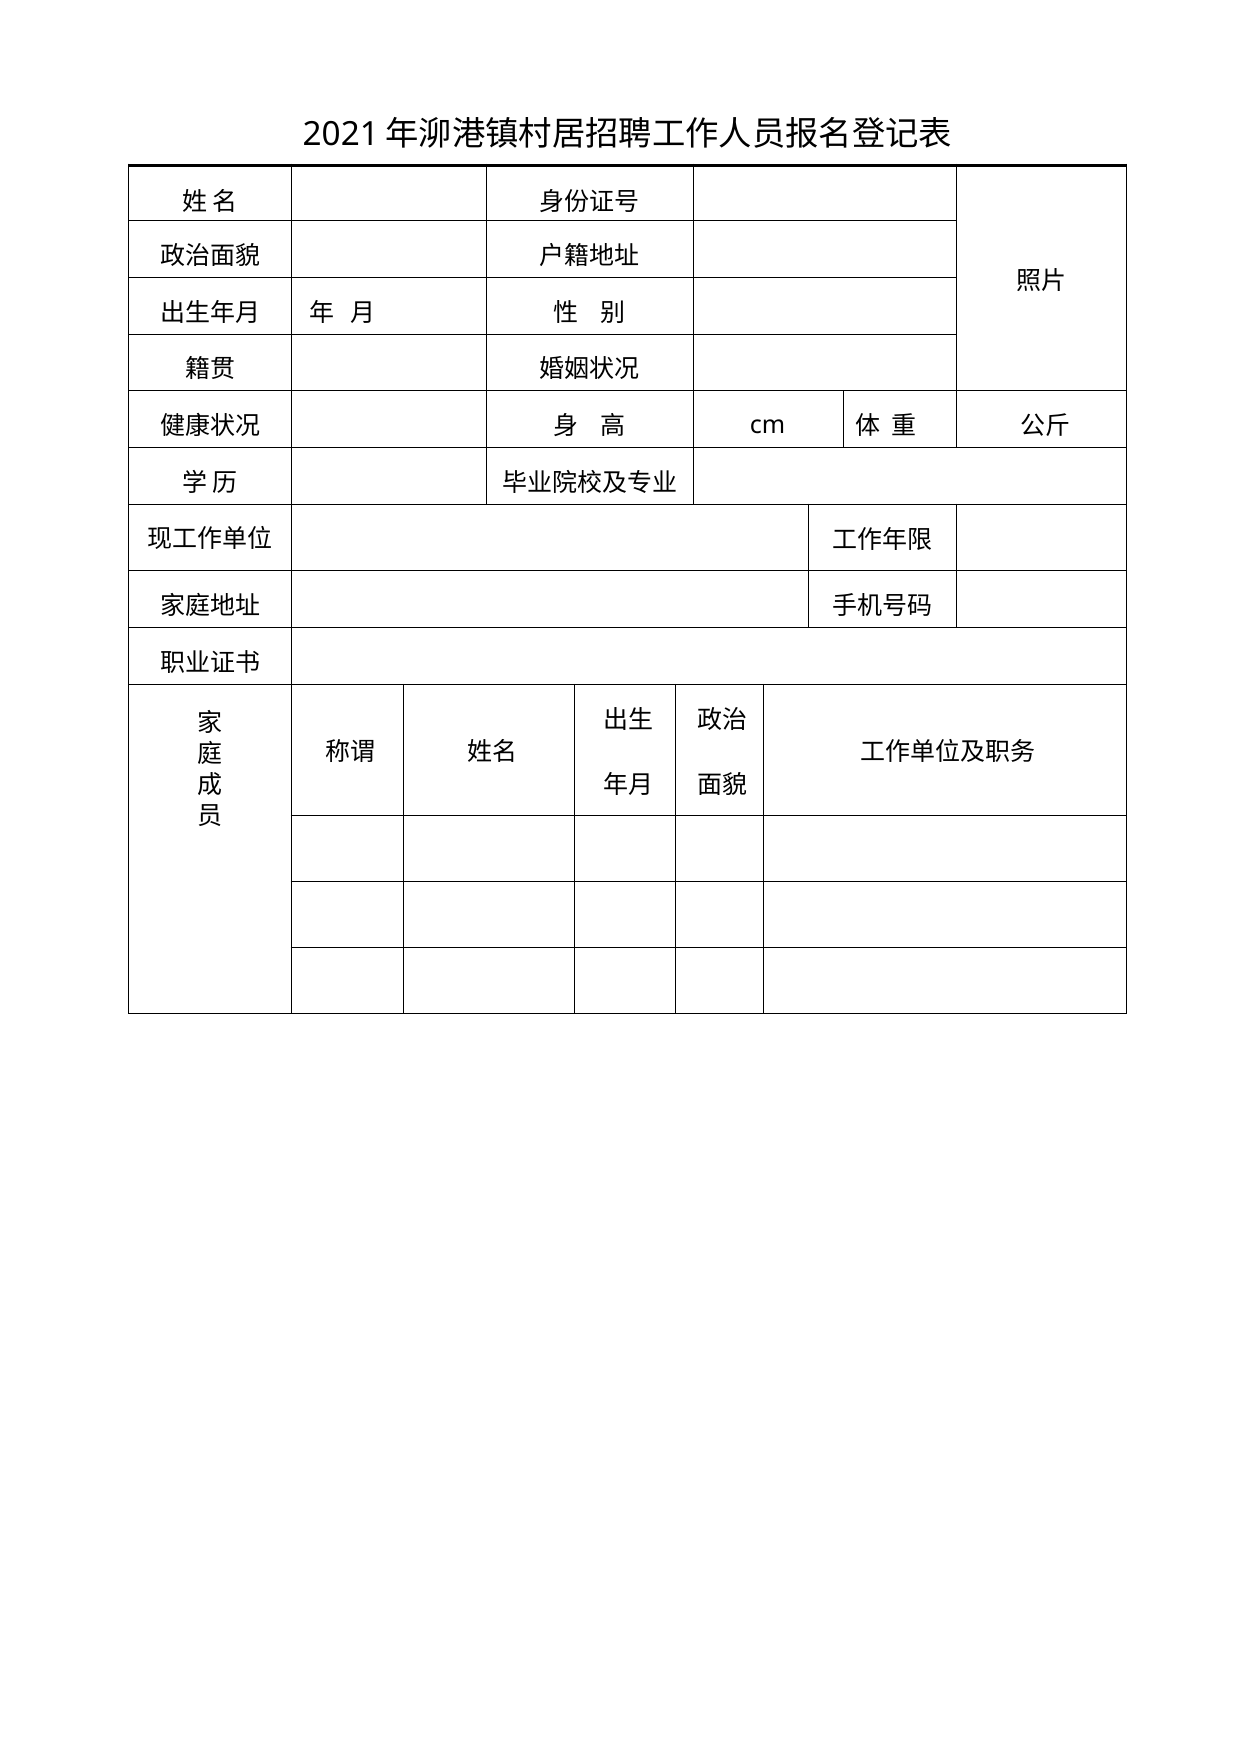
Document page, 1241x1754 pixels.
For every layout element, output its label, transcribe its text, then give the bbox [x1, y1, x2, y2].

table_cell cm [694, 391, 843, 447]
table_cell [404, 816, 574, 881]
table_cell [404, 882, 574, 947]
table_cell [292, 628, 1126, 684]
table_cell [764, 816, 1126, 881]
table_cell 公斤 [957, 391, 1126, 447]
table_cell 毕业院校及专业 [487, 448, 693, 503]
table_cell [676, 882, 763, 947]
table_cell 年 月 [292, 278, 486, 333]
table_cell 照片 [957, 167, 1126, 390]
table_cell [694, 335, 956, 390]
table_cell 姓 名 [129, 167, 291, 220]
table_cell 手机号码 [809, 571, 956, 627]
table_cell 工作单位及职务 [764, 685, 1126, 815]
table_header 2021年泖港镇村居招聘工作人员报名登记表 [128, 99, 1126, 163]
table_cell 工作年限 [809, 505, 956, 570]
table_cell 家 庭 成 员 [129, 685, 291, 1013]
table_cell [292, 882, 403, 947]
table_cell [694, 448, 1126, 503]
table_cell [694, 167, 956, 220]
table_cell [292, 571, 808, 627]
table_cell 姓名 [404, 685, 574, 815]
table_cell 出生 年月 [575, 685, 675, 815]
table_cell 身份证号 [487, 167, 693, 220]
table_cell [676, 816, 763, 881]
table_cell 户籍地址 [487, 221, 693, 277]
table_cell [292, 221, 486, 277]
table_cell [575, 948, 675, 1013]
table_cell 学 历 [129, 448, 291, 503]
table_cell [292, 391, 486, 447]
table_cell 政治面貌 [129, 221, 291, 277]
table_cell 职业证书 [129, 628, 291, 684]
table_cell 性 别 [487, 278, 693, 333]
table_cell 政治 面貌 [676, 685, 763, 815]
table_cell [764, 882, 1126, 947]
table_cell 籍贯 [129, 335, 291, 390]
table_cell 家庭地址 [129, 571, 291, 627]
table_cell [694, 221, 956, 277]
table_cell 出生年月 [129, 278, 291, 333]
table_cell [292, 816, 403, 881]
table_cell [957, 571, 1126, 627]
table_cell [292, 167, 486, 220]
table_cell [292, 335, 486, 390]
table_cell 称谓 [292, 685, 403, 815]
table_cell [404, 948, 574, 1013]
table_cell [575, 816, 675, 881]
table_cell 身 高 [487, 391, 693, 447]
table_cell [957, 505, 1126, 570]
table_cell [292, 448, 486, 503]
table_cell [292, 948, 403, 1013]
table_cell [292, 505, 808, 570]
table_cell [676, 948, 763, 1013]
table_cell [694, 278, 956, 333]
table_cell 体 重 [844, 391, 956, 447]
table_cell 现工作单位及职务 [129, 505, 291, 570]
table_cell [575, 882, 675, 947]
table_cell 婚姻状况 [487, 335, 693, 390]
table_cell [764, 948, 1126, 1013]
table_cell 健康状况 [129, 391, 291, 447]
